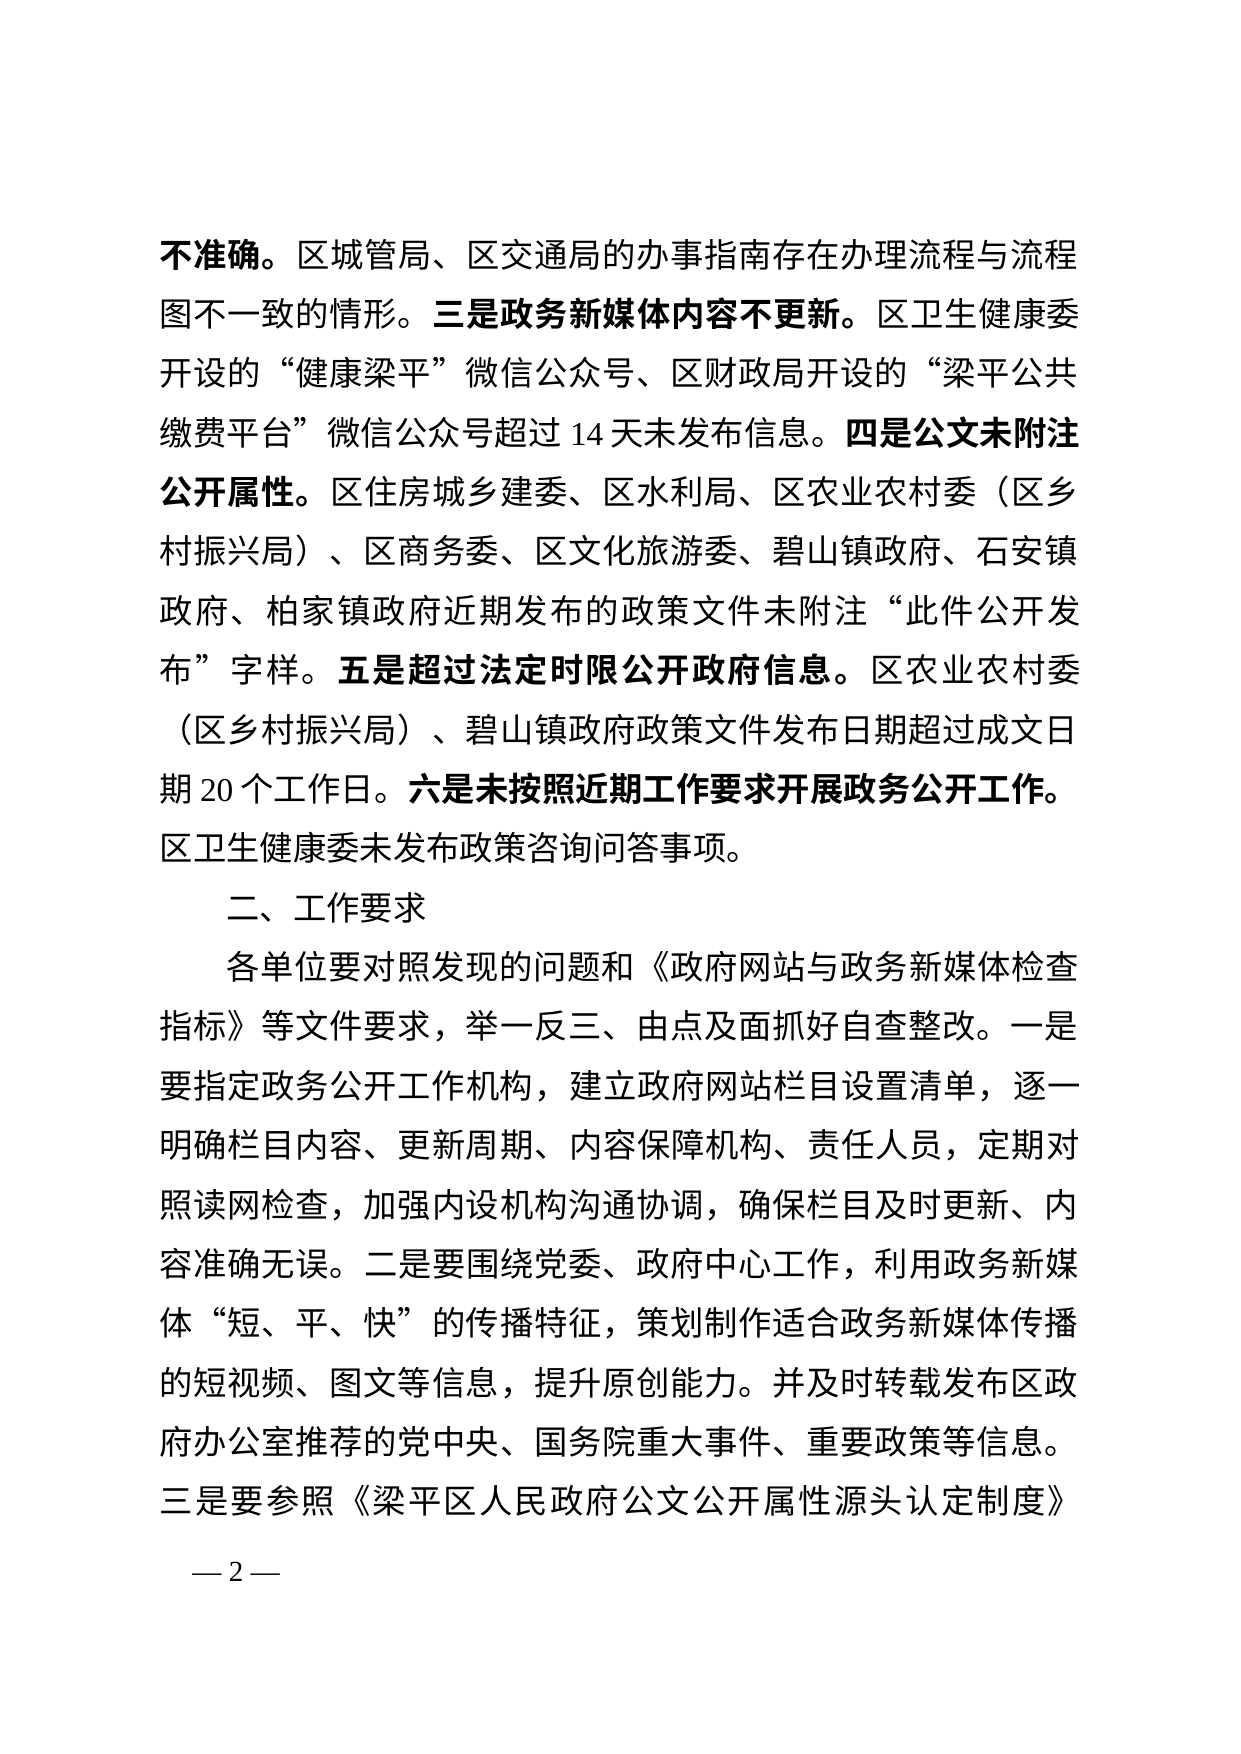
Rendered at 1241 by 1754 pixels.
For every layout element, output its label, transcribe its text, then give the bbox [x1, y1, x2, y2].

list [159, 219, 1081, 873]
list 工作要求 [159, 873, 1081, 932]
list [159, 932, 1081, 1526]
